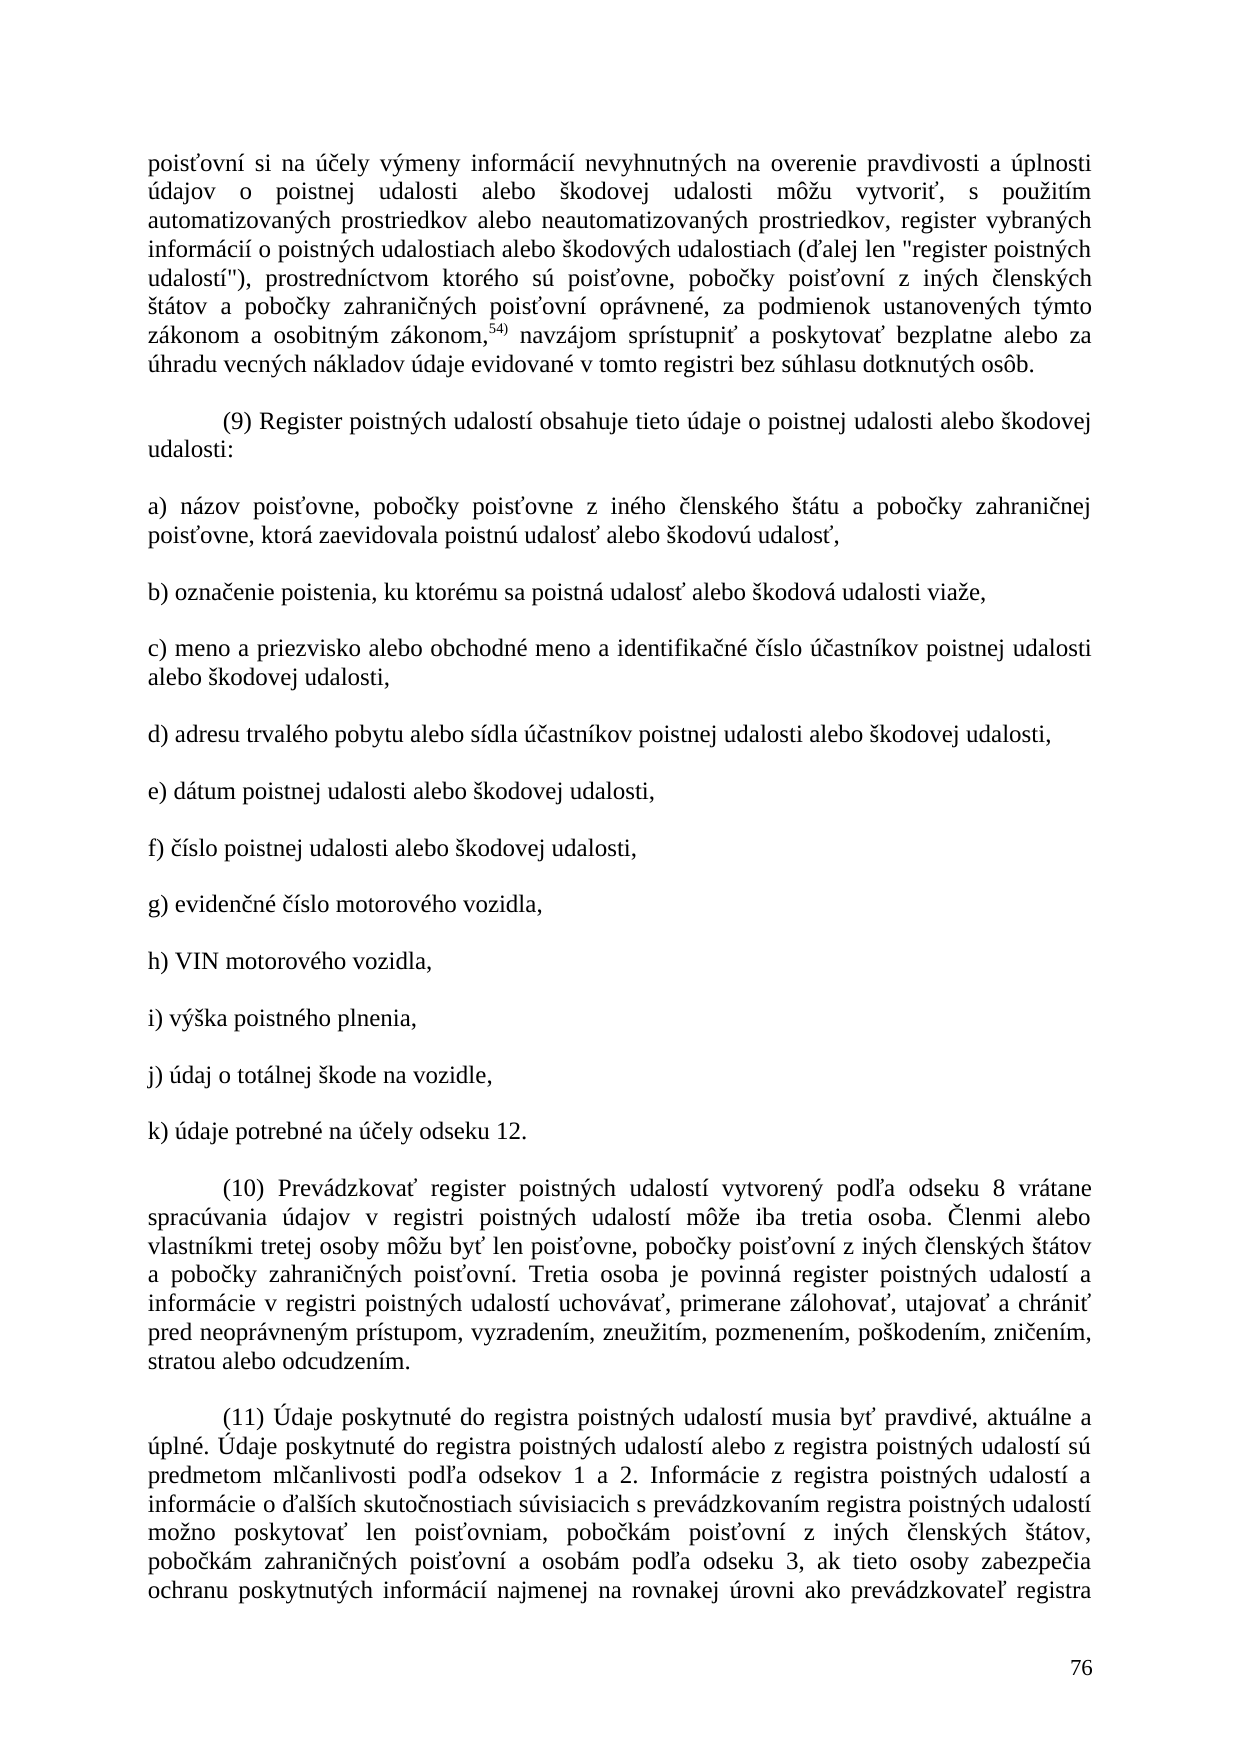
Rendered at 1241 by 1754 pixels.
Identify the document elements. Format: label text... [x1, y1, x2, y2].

text g) evidenčné číslo motorového vozidla, [148, 889, 1092, 918]
text a) názov poisťovne, pobočky poisťovne z iného členského štátu a pobočky zahraničnej poisťovne, ktorá zaevidovala poistnú udalosť alebo škodovú udalosť, [148, 491, 1092, 549]
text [148, 1402, 1092, 1604]
text (10) Prevádzkovať register poistných udalostí vytvorený podľa odseku 8 vrátane spracúvania údajov v registri poistných udalostí môže iba tretia osoba. Členmi alebo vlastníkmi tretej osoby môžu byť len poisťovne, pobočky poisťovní z iných členských štátov a pobočky zahraničných poisťovní. Tretia osoba je povinná register poistných udalostí a informácie v registri poistných udalostí uchovávať, primerane zálohovať, utajovať a chrániť pred neoprávneným prístupom, vyzradením, zneužitím, pozmenením, poškodením, zničením, stratou alebo odcudzením. [148, 1173, 1092, 1374]
text f) číslo poistnej udalosti alebo škodovej udalosti, [148, 833, 1092, 861]
text k) údaje potrebné na účely odseku 12. [148, 1116, 1092, 1145]
text e) dátum poistnej udalosti alebo škodovej udalosti, [148, 776, 1092, 804]
text i) výška poistného plnenia, [148, 1003, 1092, 1032]
text b) označenie poistenia, ku ktorému sa poistná udalosť alebo škodová udalosti viaže, [148, 577, 1092, 606]
text (9) Register poistných udalostí obsahuje tieto údaje o poistnej udalosti alebo škodovej udalosti: [148, 406, 1092, 463]
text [148, 148, 1092, 378]
text j) údaj o totálnej škode na vozidle, [148, 1060, 1092, 1088]
text c) meno a priezvisko alebo obchodné meno a identifikačné číslo účastníkov poistnej udalosti alebo škodovej udalosti, [148, 633, 1092, 691]
text d) adresu trvalého pobytu alebo sídla účastníkov poistnej udalosti alebo škodovej udalosti, [148, 719, 1092, 748]
text h) VIN motorového vozidla, [148, 946, 1092, 975]
